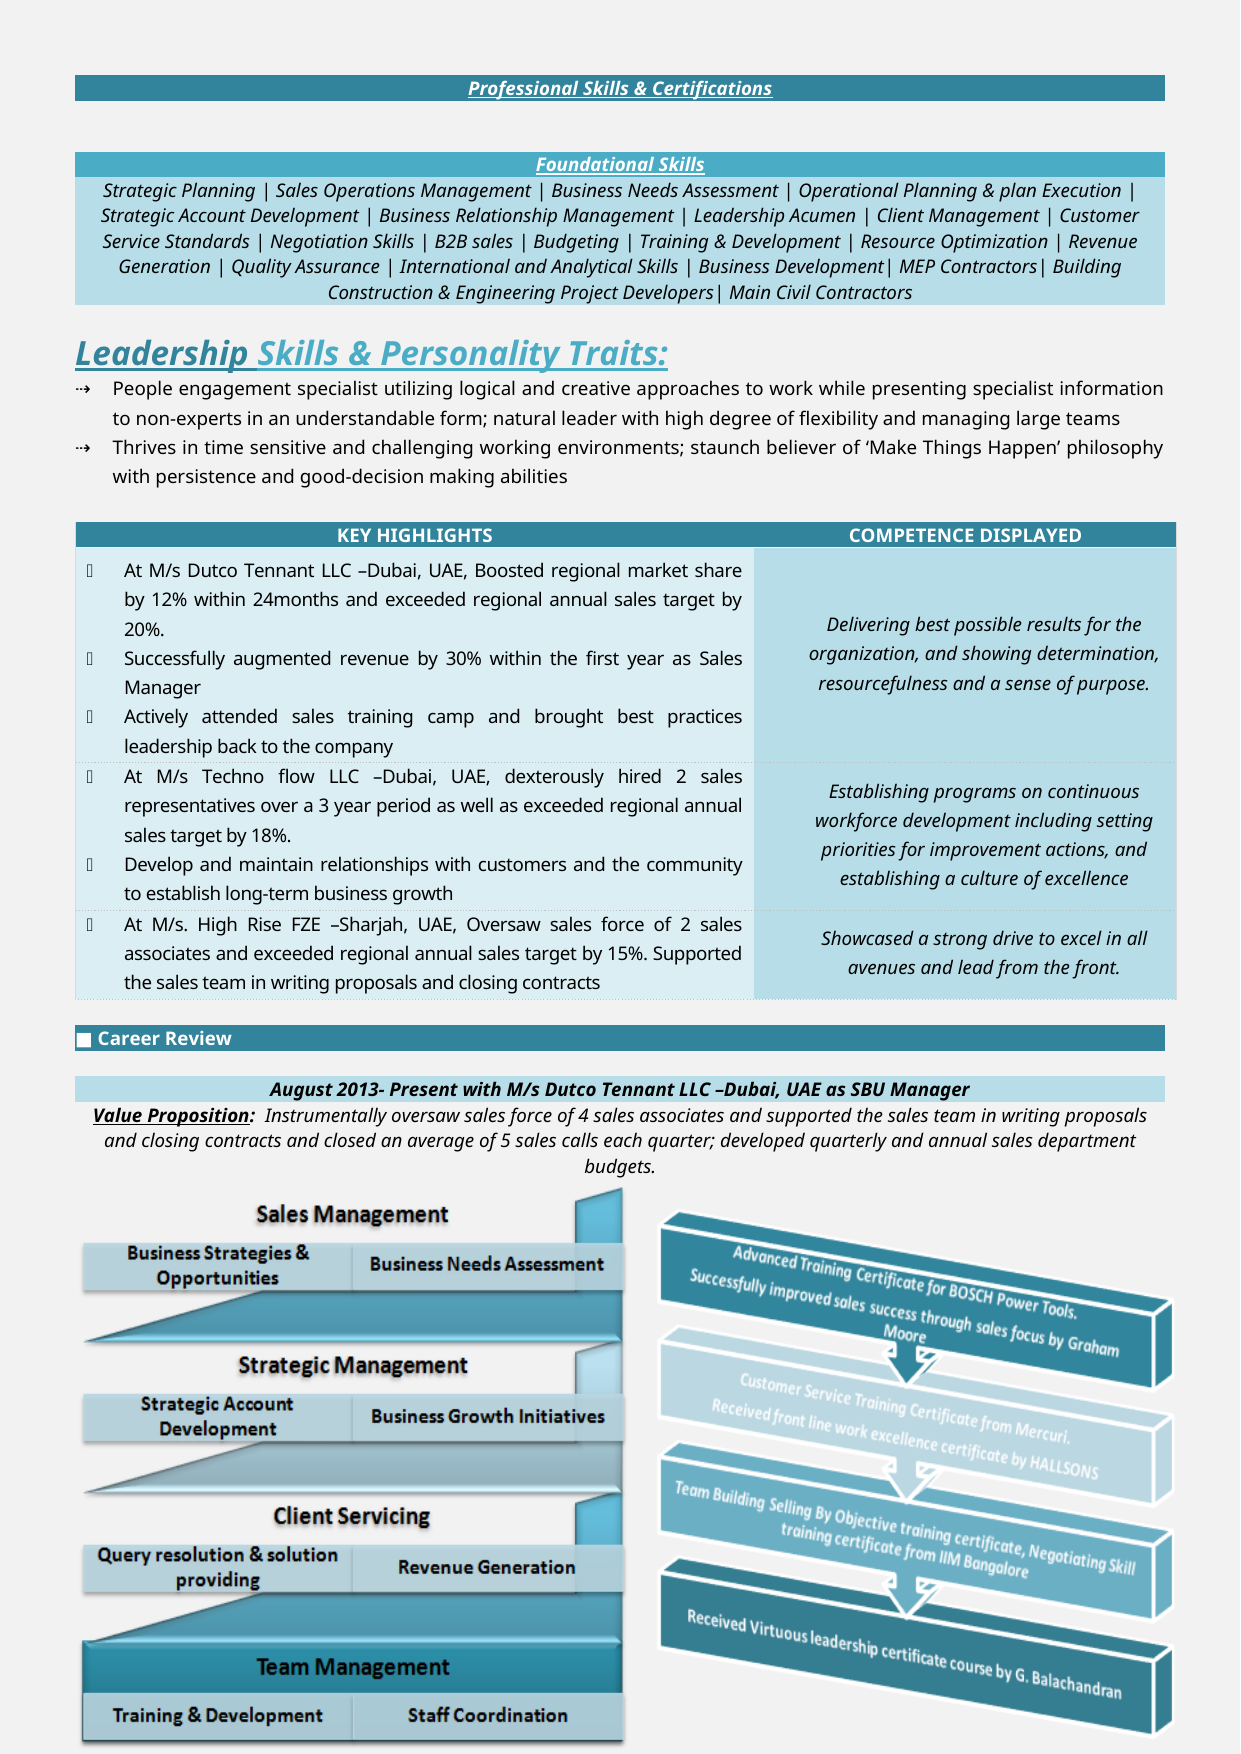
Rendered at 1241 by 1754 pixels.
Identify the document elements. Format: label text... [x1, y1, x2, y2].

text Value Proposition: Instrumentally oversaw sales force of 4 sales associates and supported the sales team in writing proposals and closing contracts and closed an average of 5 sales calls each quarter; developed quarterly and annual sales department budgets. [75, 1102, 1165, 1178]
list People engagement specialist utilizing logical and creative approaches to work while presenting specialist information to non-experts in an understandable form; natural leader with high degree of flexibility and managing large teams [75, 376, 1165, 430]
table_cell At M/s. High Rise FZE –Sharjah, UAE, Oversaw sales force of 2 sales associates and exceeded regional annual sales target by 15%. Supported the sales team in writing proposals and closing contracts [76, 910, 754, 999]
table_cell At M/s Techno flow LLC –Dubai, UAE, dexterously hired 2 sales representatives over a 3 year period as well as exceeded regional annual sales target by 18%. Develop and maintain relationships with customers and the community to establish long-term business growth [76, 762, 754, 910]
table_header COMPETENCE DISPLAYED [754, 522, 1176, 547]
table_cell Showcased a strong drive to excel in all avenues and lead from the front. [754, 910, 1176, 999]
table_cell At M/s Dutco Tennant LLC –Dubai, UAE, Boosted regional market share by 12% within 24months and exceeded regional annual sales target by 20%. Successfully augmented revenue by 30% within the first year as Sales Manager Actively attended sales training camp and brought best practices leadership back to the company [76, 548, 754, 762]
picture [68, 1185, 633, 1754]
table_cell Delivering best possible results for the organization, and showing determination, resourcefulness and a sense of purpose. [754, 548, 1176, 762]
text Professional Skills & Certifications [75, 75, 1165, 101]
table_header KEY HIGHLIGHTS [76, 522, 754, 547]
text August 2013- Present with M/s Dutco Tennant LLC –Dubai, UAE as SBU Manager [75, 1076, 1165, 1102]
text Strategic Planning | Sales Operations Management | Business Needs Assessment | Operational Planning & plan Execution | Strategic Account Development | Business Relationship Management | Leadership Acumen | Client Management | Customer Service Standards | Negotiation Skills | B2B sales | Budgeting | Training & Development | Resource Optimization | Revenue Generation | Quality Assurance | International and Analytical Skills | Business Development| MEP Contractors| Building Construction & Engineering Project Developers| Main Civil Contractors [75, 177, 1165, 305]
list Thrives in time sensitive and challenging working environments; staunch believer of ‘Make Things Happen’ philosophy with persistence and good-decision making abilities [75, 434, 1165, 489]
picture [637, 1185, 1188, 1754]
text ■ Career Review [75, 1025, 1165, 1051]
text Foundational Skills [75, 152, 1165, 177]
text Leadership Skills & Personality Traits: [75, 330, 1165, 376]
table_cell Establishing programs on continuous workforce development including setting priorities for improvement actions, and establishing a culture of excellence [754, 762, 1176, 910]
